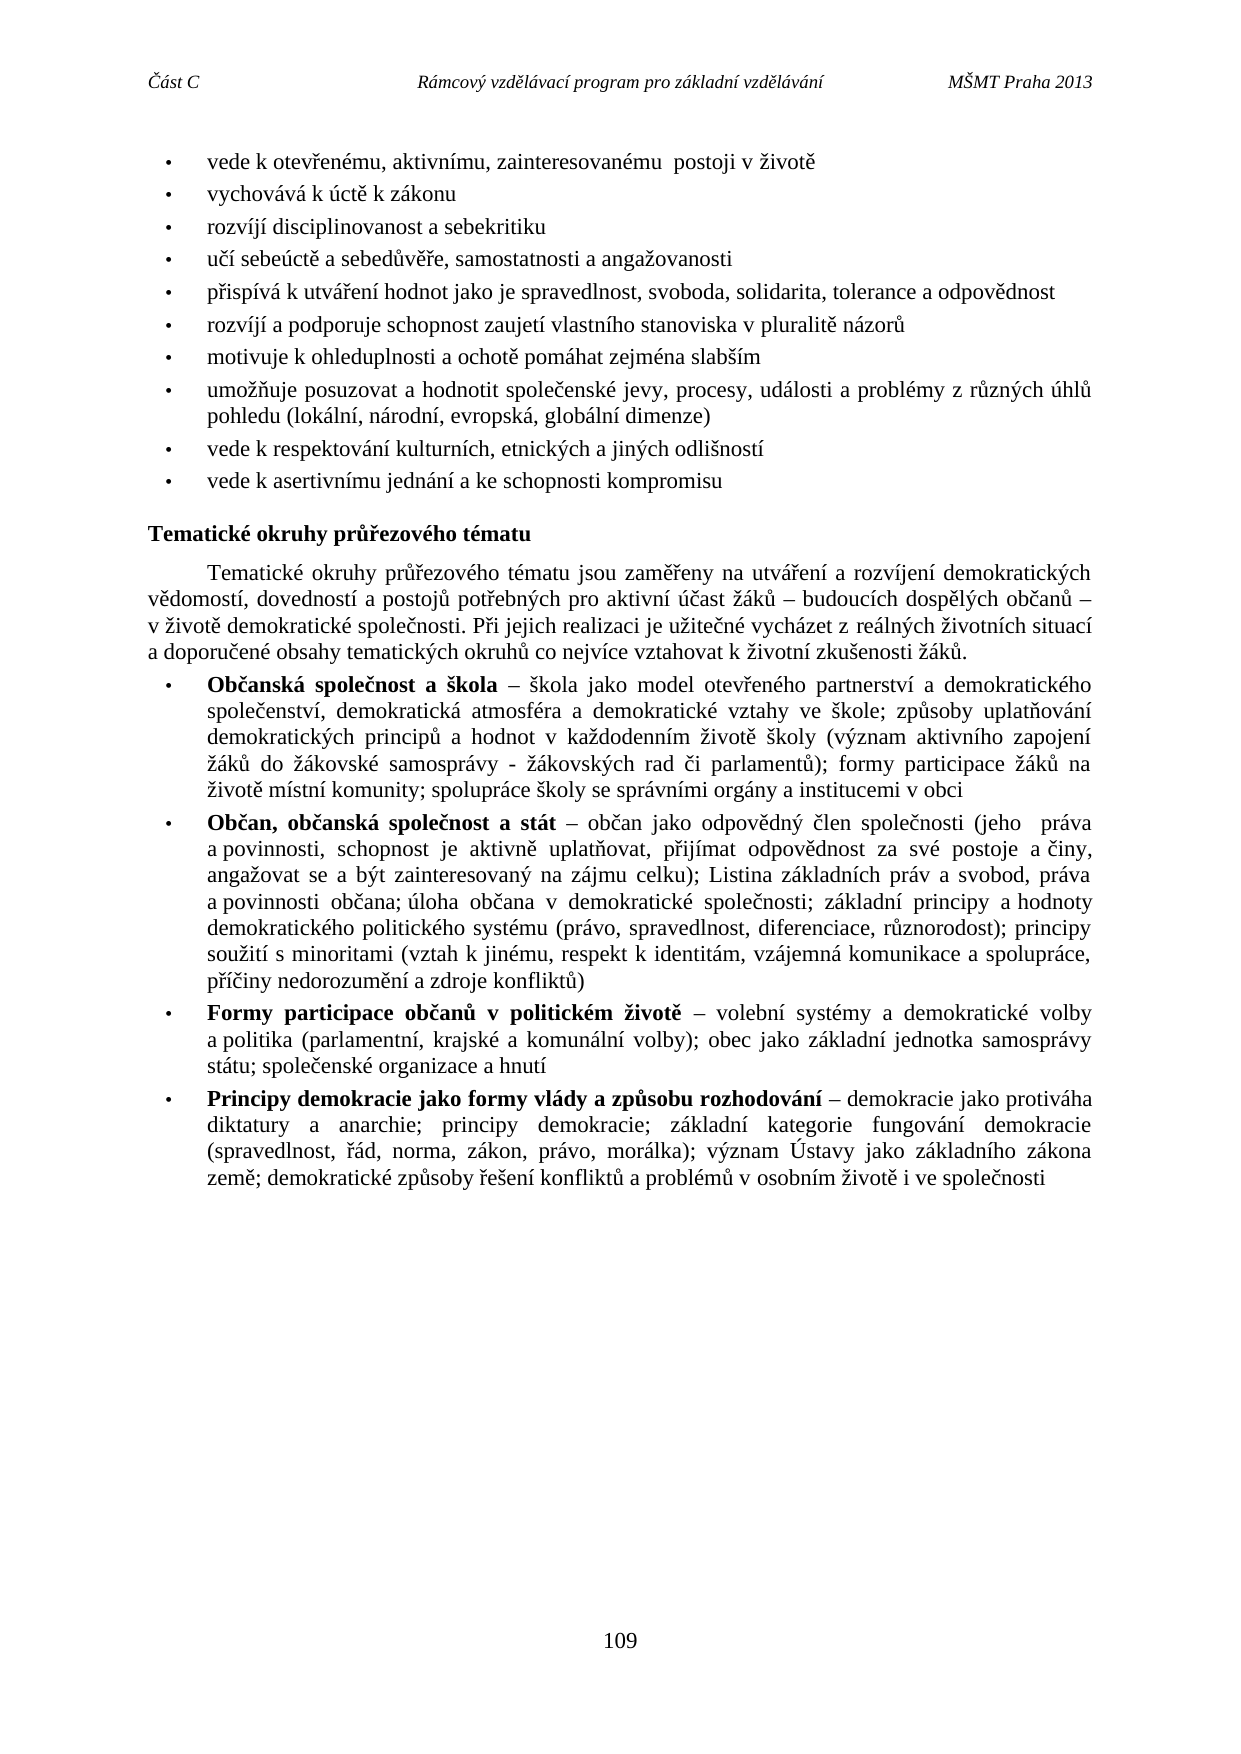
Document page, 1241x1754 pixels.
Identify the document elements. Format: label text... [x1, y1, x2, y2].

text umožňuje posuzovat a hodnotit společenské jevy, procesy, události a problémy z různých úhlů pohledu (lokální, národní, evropská, globální dimenze) [165, 376, 1092, 429]
text Formy participace občanů v politickém životě – volební systémy a demokratické volby a politika (parlamentní, krajské a komunální volby); obec jako základní jednotka samosprávy státu; společenské organizace a hnutí [165, 999, 1092, 1078]
text učí sebeúctě a sebedůvěře, samostatnosti a angažovanosti [165, 246, 1092, 272]
text rozvíjí a podporuje schopnost zaujetí vlastního stanoviska v pluralitě názorů [165, 311, 1092, 337]
text Občanská společnost a škola – škola jako model otevřeného partnerství a demokratického společenství, demokratická atmosféra a demokratické vztahy ve škole; způsoby uplatňování demokratických principů a hodnot v každodenním životě školy (význam aktivního zapojení žáků do žákovské samosprávy - žákovských rad či parlamentů); formy participace žáků na životě místní komunity; spolupráce školy se správními orgány a institucemi v obci [165, 671, 1092, 802]
text rozvíjí disciplinovanost a sebekritiku [165, 213, 1092, 239]
text Občan, občanská společnost a stát – občan jako odpovědný člen společnosti (jeho práva a povinnosti, schopnost je aktivně uplatňovat, přijímat odpovědnost za své postoje a činy, angažovat se a být zainteresovaný na zájmu celku); Listina základních práv a svobod, práva a povinnosti občana; úloha občana v demokratické společnosti; základní principy a hodnoty demokratického politického systému (právo, spravedlnost, diferenciace, různorodost); principy soužití s minoritami (vztah k jinému, respekt k identitám, vzájemná komunikace a spolupráce, příčiny nedorozumění a zdroje konfliktů) [165, 809, 1092, 993]
text vychovává k úctě k zákonu [165, 180, 1092, 207]
text vede k asertivnímu jednání a ke schopnosti kompromisu [165, 467, 1092, 494]
text vede k otevřenému, aktivnímu, zainteresovanému postoji v životě [165, 148, 1092, 174]
text Tematické okruhy průřezového tématu [148, 520, 1092, 547]
text Principy demokracie jako formy vlády a způsobu rozhodování – demokracie jako protiváha diktatury a anarchie; principy demokracie; základní kategorie fungování demokracie (spravedlnost, řád, norma, zákon, právo, morálka); význam Ústavy jako základního zákona země; demokratické způsoby řešení konfliktů a problémů v osobním životě i ve společnosti [165, 1085, 1092, 1190]
text přispívá k utváření hodnot jako je spravedlnost, svoboda, solidarita, tolerance a odpovědnost [165, 278, 1092, 304]
text vede k respektování kulturních, etnických a jiných odlišností [165, 435, 1092, 461]
text Tematické okruhy průřezového tématu jsou zaměřeny na utváření a rozvíjení demokratických vědomostí, dovedností a postojů potřebných pro aktivní účast žáků – budoucích dospělých občanů – v životě demokratické společnosti. Při jejich realizaci je užitečné vycházet z reálných životních situací a doporučené obsahy tematických okruhů co nejvíce vztahovat k životní zkušenosti žáků. [148, 559, 1092, 664]
text motivuje k ohleduplnosti a ochotě pomáhat zejména slabším [165, 343, 1092, 370]
